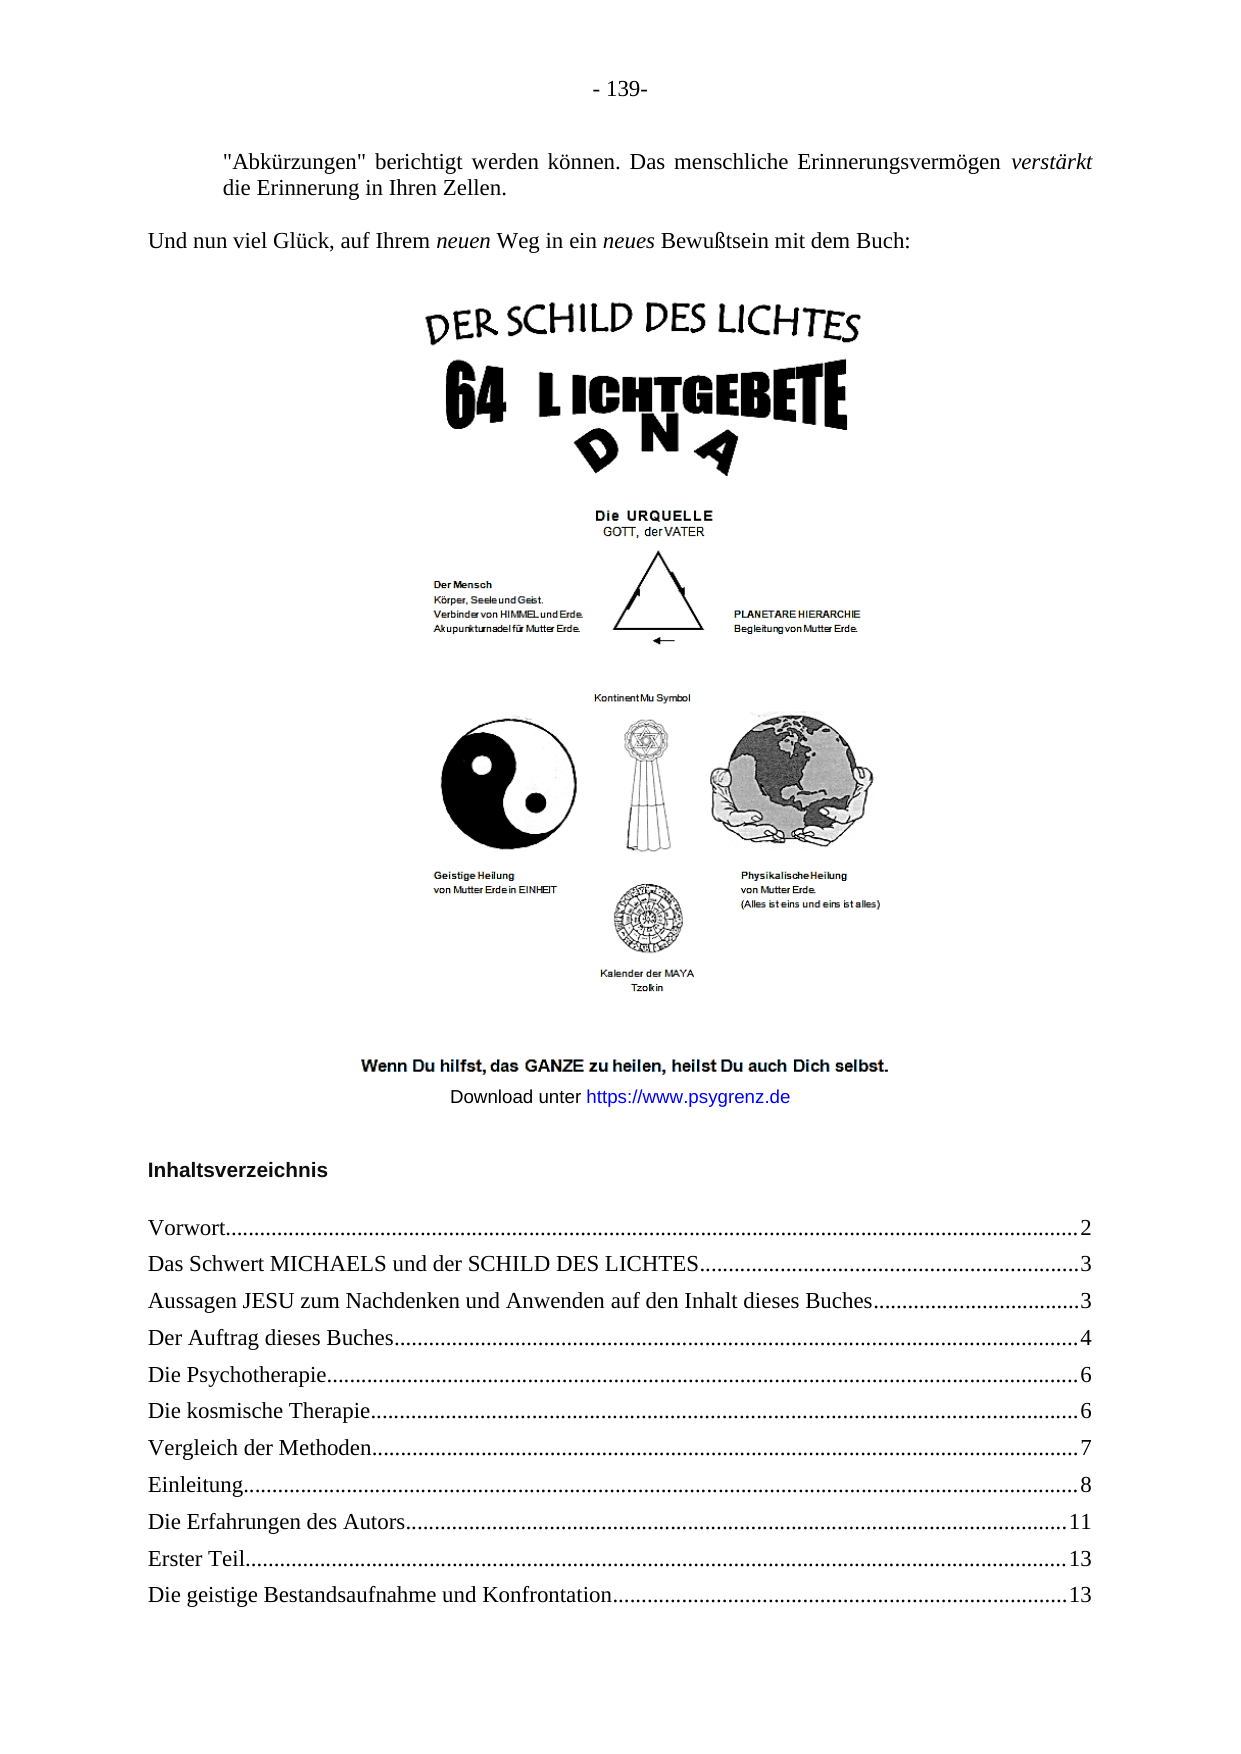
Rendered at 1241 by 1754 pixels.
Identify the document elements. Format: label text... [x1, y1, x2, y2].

text Und nun viel Glück, auf Ihrem neuen Weg in ein neues Bewußtsein mit dem Buch: [148, 227, 1092, 253]
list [185, 148, 1092, 200]
text Download unter https://www.psygrenz.de [148, 1086, 1092, 1107]
picture [347, 279, 893, 1086]
